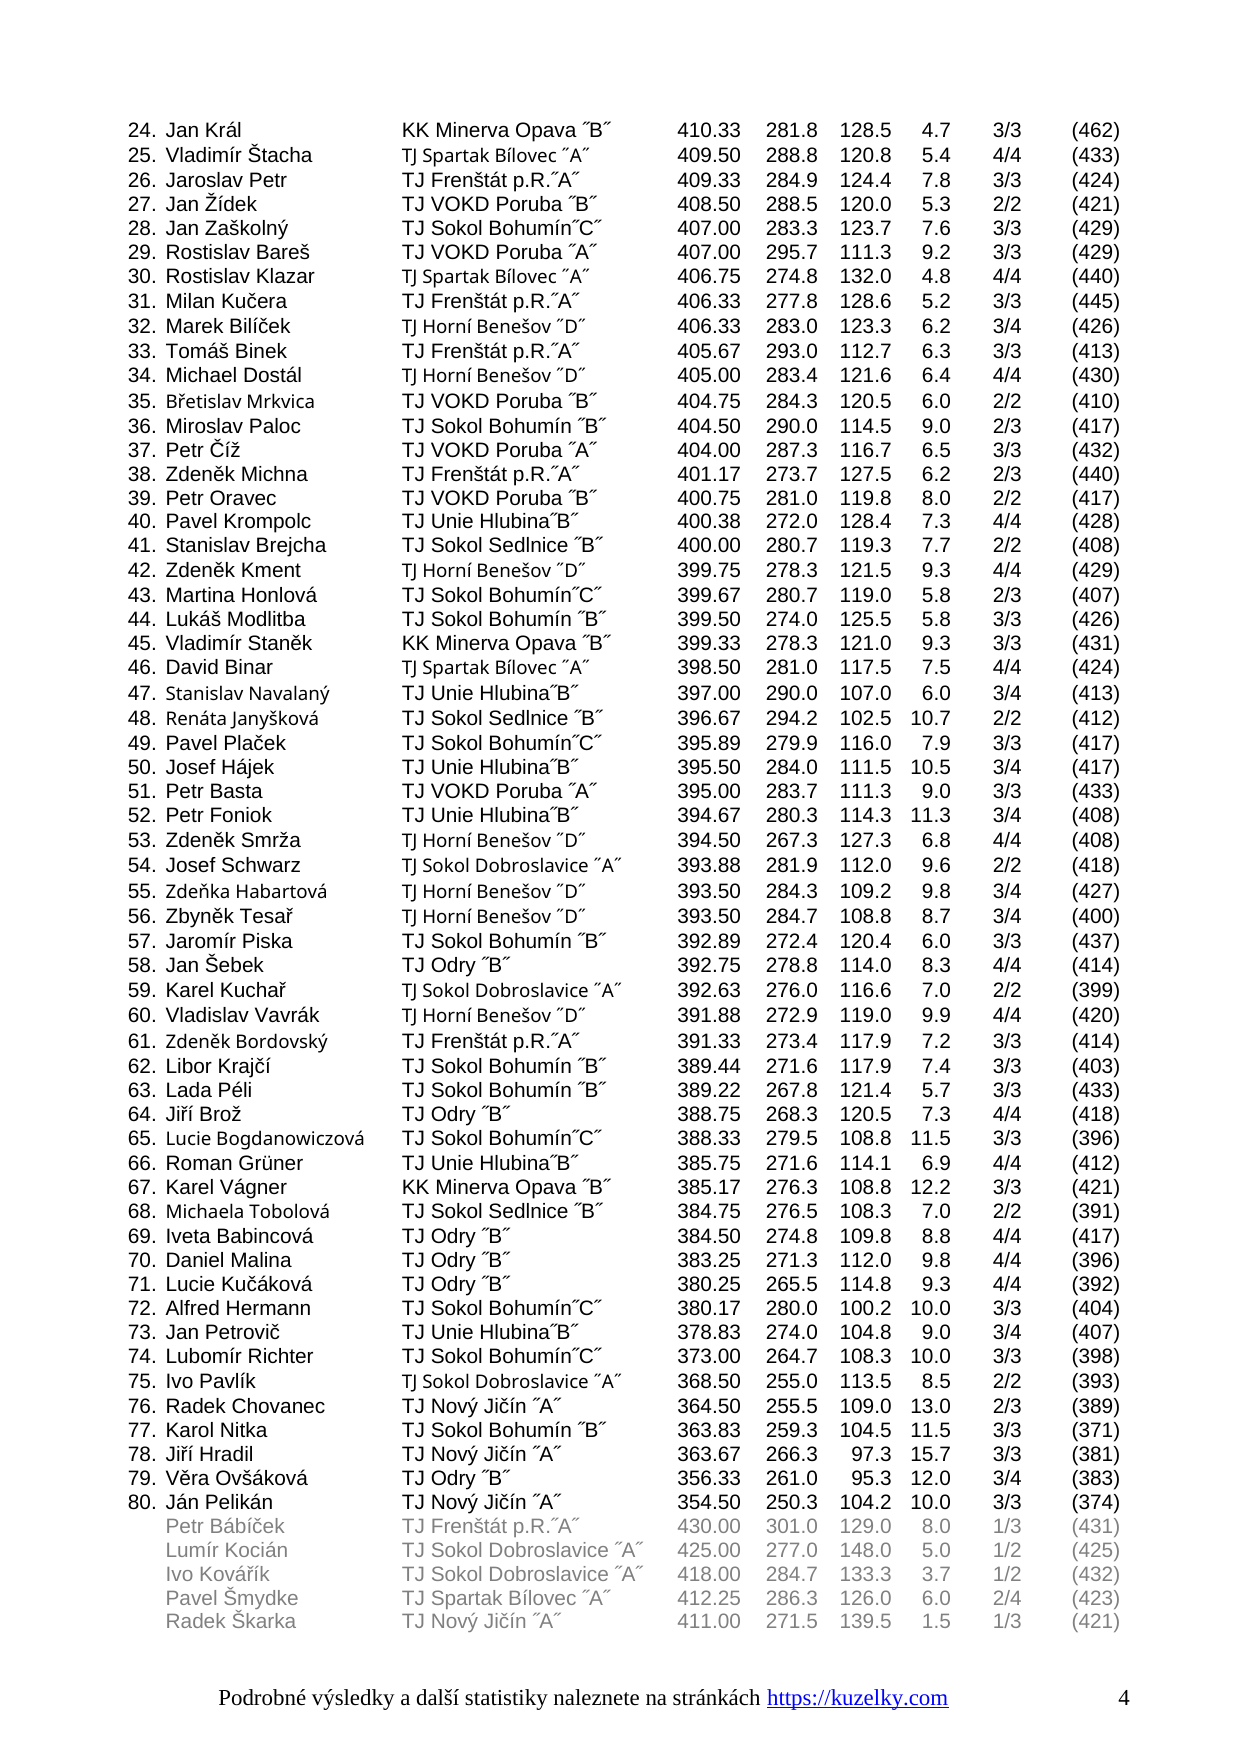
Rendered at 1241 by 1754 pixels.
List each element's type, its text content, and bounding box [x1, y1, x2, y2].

text 71. Lucie Kučáková TJ Odry ˝B˝ 380.25 265.5 114.8 9.3 4/4 (392) [106, 1272, 1134, 1296]
text 65. Lucie Bogdanowiczová TJ Sokol Bohumín˝C˝ 388.33 279.5 108.8 11.5 3/3 (396) [106, 1125, 1134, 1151]
text 70. Daniel Malina TJ Odry ˝B˝ 383.25 271.3 112.0 9.8 4/4 (396) [106, 1248, 1134, 1272]
text 49. Pavel Plaček TJ Sokol Bohumín˝C˝ 395.89 279.9 116.0 7.9 3/3 (417) [106, 731, 1134, 755]
text 25. Vladimír Štacha TJ Spartak Bílovec ˝A˝ 409.50 288.8 120.8 5.4 4/4 (433) [106, 142, 1134, 168]
text Petr Bábíček TJ Frenštát p.R.˝A˝ 430.00 301.0 129.0 8.0 1/3 (431) [106, 1513, 1134, 1537]
text 59. Karel Kuchař TJ Sokol Dobroslavice ˝A˝ 392.63 276.0 116.6 7.0 2/2 (399) [106, 977, 1134, 1002]
text 52. Petr Foniok TJ Unie Hlubina˝B˝ 394.67 280.3 114.3 11.3 3/4 (408) [106, 803, 1134, 827]
text 63. Lada Péli TJ Sokol Bohumín ˝B˝ 389.22 267.8 121.4 5.7 3/3 (433) [106, 1077, 1134, 1101]
text 79. Věra Ovšáková TJ Odry ˝B˝ 356.33 261.0 95.3 12.0 3/4 (383) [106, 1466, 1134, 1489]
text 48. Renáta Janyšková TJ Sokol Sedlnice ˝B˝ 396.67 294.2 102.5 10.7 2/2 (412) [106, 706, 1134, 731]
text 43. Martina Honlová TJ Sokol Bohumín˝C˝ 399.67 280.7 119.0 5.8 2/3 (407) [106, 583, 1134, 607]
text 38. Zdeněk Michna TJ Frenštát p.R.˝A˝ 401.17 273.7 127.5 6.2 2/3 (440) [106, 461, 1134, 485]
text 32. Marek Bilíček TJ Horní Benešov ˝D˝ 406.33 283.0 123.3 6.2 3/4 (426) [106, 313, 1134, 338]
text 39. Petr Oravec TJ VOKD Poruba ˝B˝ 400.75 281.0 119.8 8.0 2/2 (417) [106, 485, 1134, 509]
text 78. Jiří Hradil TJ Nový Jičín ˝A˝ 363.67 266.3 97.3 15.7 3/3 (381) [106, 1442, 1134, 1466]
text Radek Škarka TJ Nový Jičín ˝A˝ 411.00 271.5 139.5 1.5 1/3 (421) [106, 1609, 1134, 1633]
text 26. Jaroslav Petr TJ Frenštát p.R.˝A˝ 409.33 284.9 124.4 7.8 3/3 (424) [106, 168, 1134, 192]
text 51. Petr Basta TJ VOKD Poruba ˝A˝ 395.00 283.7 111.3 9.0 3/3 (433) [106, 779, 1134, 803]
text 41. Stanislav Brejcha TJ Sokol Sedlnice ˝B˝ 400.00 280.7 119.3 7.7 2/2 (408) [106, 533, 1134, 557]
text 28. Jan Zaškolný TJ Sokol Bohumín˝C˝ 407.00 283.3 123.7 7.6 3/3 (429) [106, 216, 1134, 239]
text 69. Iveta Babincová TJ Odry ˝B˝ 384.50 274.8 109.8 8.8 4/4 (417) [106, 1224, 1134, 1248]
text 75. Ivo Pavlík TJ Sokol Dobroslavice ˝A˝ 368.50 255.0 113.5 8.5 2/2 (393) [106, 1368, 1134, 1394]
text 58. Jan Šebek TJ Odry ˝B˝ 392.75 278.8 114.0 8.3 4/4 (414) [106, 953, 1134, 977]
text 77. Karol Nitka TJ Sokol Bohumín ˝B˝ 363.83 259.3 104.5 11.5 3/3 (371) [106, 1418, 1134, 1442]
text 54. Josef Schwarz TJ Sokol Dobroslavice ˝A˝ 393.88 281.9 112.0 9.6 2/2 (418) [106, 852, 1134, 878]
text Pavel Šmydke TJ Spartak Bílovec ˝A˝ 412.25 286.3 126.0 6.0 2/4 (423) [106, 1585, 1134, 1609]
text 55. Zdeňka Habartová TJ Horní Benešov ˝D˝ 393.50 284.3 109.2 9.8 3/4 (427) [106, 878, 1134, 903]
text 72. Alfred Hermann TJ Sokol Bohumín˝C˝ 380.17 280.0 100.2 10.0 3/3 (404) [106, 1296, 1134, 1320]
text 46. David Binar TJ Spartak Bílovec ˝A˝ 398.50 281.0 117.5 7.5 4/4 (424) [106, 654, 1134, 680]
text 61. Zdeněk Bordovský TJ Frenštát p.R.˝A˝ 391.33 273.4 117.9 7.2 3/3 (414) [106, 1028, 1134, 1053]
text 74. Lubomír Richter TJ Sokol Bohumín˝C˝ 373.00 264.7 108.3 10.0 3/3 (398) [106, 1344, 1134, 1368]
text 66. Roman Grüner TJ Unie Hlubina˝B˝ 385.75 271.6 114.1 6.9 4/4 (412) [106, 1151, 1134, 1175]
text 36. Miroslav Paloc TJ Sokol Bohumín ˝B˝ 404.50 290.0 114.5 9.0 2/3 (417) [106, 413, 1134, 437]
text 27. Jan Žídek TJ VOKD Poruba ˝B˝ 408.50 288.5 120.0 5.3 2/2 (421) [106, 192, 1134, 216]
text 73. Jan Petrovič TJ Unie Hlubina˝B˝ 378.83 274.0 104.8 9.0 3/4 (407) [106, 1320, 1134, 1344]
text 45. Vladimír Staněk KK Minerva Opava ˝B˝ 399.33 278.3 121.0 9.3 3/3 (431) [106, 631, 1134, 654]
text 57. Jaromír Piska TJ Sokol Bohumín ˝B˝ 392.89 272.4 120.4 6.0 3/3 (437) [106, 929, 1134, 953]
text 67. Karel Vágner KK Minerva Opava ˝B˝ 385.17 276.3 108.8 12.2 3/3 (421) [106, 1175, 1134, 1199]
text Lumír Kocián TJ Sokol Dobroslavice ˝A˝ 425.00 277.0 148.0 5.0 1/2 (425) [106, 1537, 1134, 1561]
text Ivo Kovářík TJ Sokol Dobroslavice ˝A˝ 418.00 284.7 133.3 3.7 1/2 (432) [106, 1561, 1134, 1585]
text 62. Libor Krajčí TJ Sokol Bohumín ˝B˝ 389.44 271.6 117.9 7.4 3/3 (403) [106, 1053, 1134, 1077]
text 29. Rostislav Bareš TJ VOKD Poruba ˝A˝ 407.00 295.7 111.3 9.2 3/3 (429) [106, 239, 1134, 263]
text 34. Michael Dostál TJ Horní Benešov ˝D˝ 405.00 283.4 121.6 6.4 4/4 (430) [106, 362, 1134, 388]
text 35. Břetislav Mrkvica TJ VOKD Poruba ˝B˝ 404.75 284.3 120.5 6.0 2/2 (410) [106, 388, 1134, 413]
text 24. Jan Král KK Minerva Opava ˝B˝ 410.33 281.8 128.5 4.7 3/3 (462) [106, 118, 1134, 142]
text 30. Rostislav Klazar TJ Spartak Bílovec ˝A˝ 406.75 274.8 132.0 4.8 4/4 (440) [106, 263, 1134, 289]
text 68. Michaela Tobolová TJ Sokol Sedlnice ˝B˝ 384.75 276.5 108.3 7.0 2/2 (391) [106, 1199, 1134, 1224]
text 64. Jiří Brož TJ Odry ˝B˝ 388.75 268.3 120.5 7.3 4/4 (418) [106, 1101, 1134, 1125]
text 31. Milan Kučera TJ Frenštát p.R.˝A˝ 406.33 277.8 128.6 5.2 3/3 (445) [106, 289, 1134, 313]
text 40. Pavel Krompolc TJ Unie Hlubina˝B˝ 400.38 272.0 128.4 7.3 4/4 (428) [106, 509, 1134, 533]
text 44. Lukáš Modlitba TJ Sokol Bohumín ˝B˝ 399.50 274.0 125.5 5.8 3/3 (426) [106, 607, 1134, 631]
text 33. Tomáš Binek TJ Frenštát p.R.˝A˝ 405.67 293.0 112.7 6.3 3/3 (413) [106, 338, 1134, 362]
text 47. Stanislav Navalaný TJ Unie Hlubina˝B˝ 397.00 290.0 107.0 6.0 3/4 (413) [106, 680, 1134, 706]
text 53. Zdeněk Smrža TJ Horní Benešov ˝D˝ 394.50 267.3 127.3 6.8 4/4 (408) [106, 827, 1134, 852]
text 37. Petr Číž TJ VOKD Poruba ˝A˝ 404.00 287.3 116.7 6.5 3/3 (432) [106, 437, 1134, 461]
text 76. Radek Chovanec TJ Nový Jičín ˝A˝ 364.50 255.5 109.0 13.0 2/3 (389) [106, 1394, 1134, 1418]
text 80. Ján Pelikán TJ Nový Jičín ˝A˝ 354.50 250.3 104.2 10.0 3/3 (374) [106, 1489, 1134, 1513]
text 56. Zbyněk Tesař TJ Horní Benešov ˝D˝ 393.50 284.7 108.8 8.7 3/4 (400) [106, 903, 1134, 929]
text 60. Vladislav Vavrák TJ Horní Benešov ˝D˝ 391.88 272.9 119.0 9.9 4/4 (420) [106, 1002, 1134, 1028]
text 50. Josef Hájek TJ Unie Hlubina˝B˝ 395.50 284.0 111.5 10.5 3/4 (417) [106, 755, 1134, 779]
text 42. Zdeněk Kment TJ Horní Benešov ˝D˝ 399.75 278.3 121.5 9.3 4/4 (429) [106, 557, 1134, 583]
